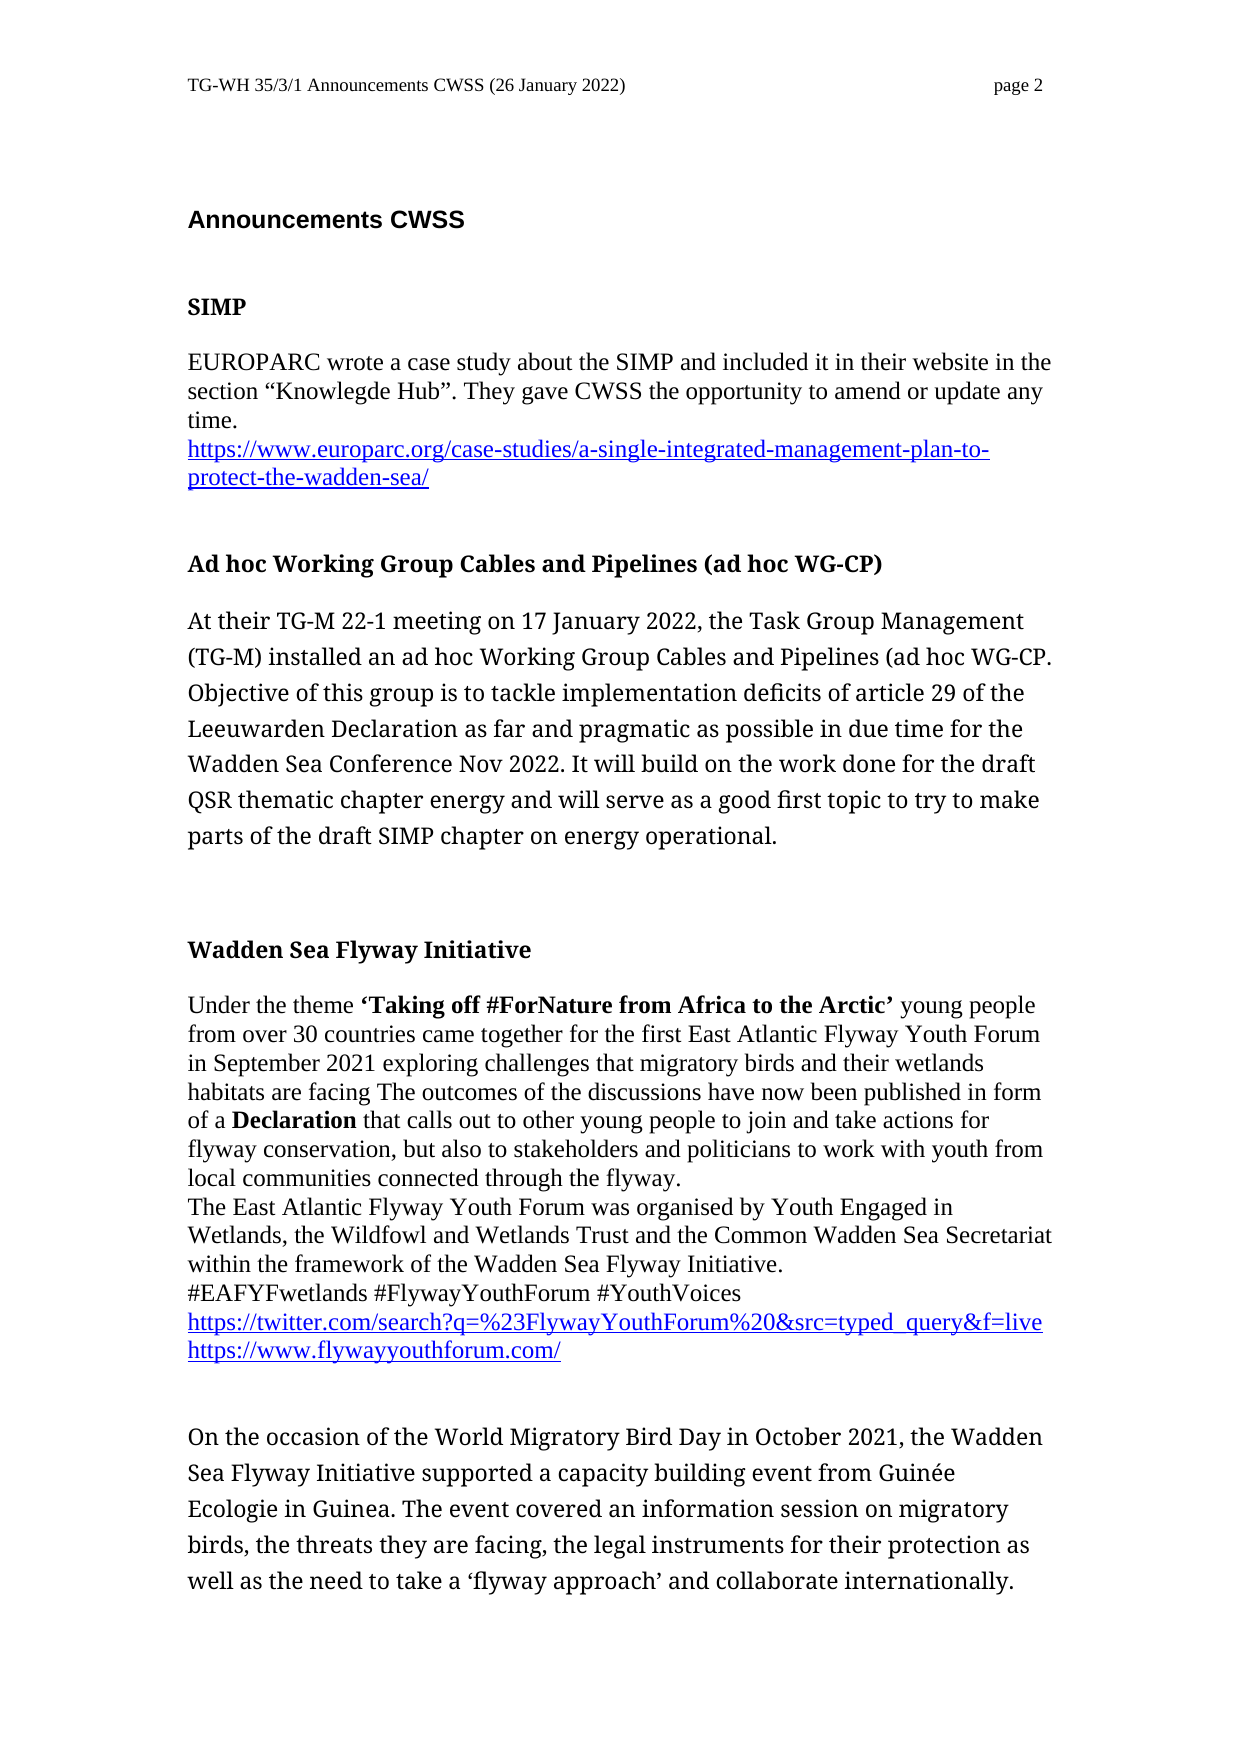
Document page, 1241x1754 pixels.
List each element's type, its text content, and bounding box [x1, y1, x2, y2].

text #EAFYFwetlands #FlywayYouthForum #YouthVoices [187, 1278, 1053, 1307]
text Under the theme ‘Taking off #ForNature from Africa to the Arctic’ young people from over 30 countries came together for the first East Atlantic Flyway Youth Forum in September 2021 exploring challenges that migratory birds and their wetlands habitats are facing The outcomes of the discussions have now been published in form of a Declaration that calls out to other young people to join and take actions for flyway conservation, but also to stakeholders and politicians to work with youth from local communities connected through the flyway. The East Atlantic Flyway Youth Forum was organised by Youth Engaged in Wetlands, the Wildfowl and Wetlands Trust and the Common Wadden Sea Secretariat within the framework of the Wadden Sea Flyway Initiative. [187, 991, 1053, 1278]
text EUROPARC wrote a case study about the SIMP and included it in their website in the section “Knowlegde Hub”. They gave CWSS the opportunity to amend or update any time. [187, 347, 1053, 434]
text At their TG-M 22-1 meeting on 17 January 2022, the Task Group Management (TG-M) installed an ad hoc Working Group Cables and Pipelines (ad hoc WG-CP. Objective of this group is to tackle implementation deficits of article 29 of the Leeuwarden Declaration as far and pragmatic as possible in due time for the Wadden Sea Conference Nov 2022. It will build on the work done for the draft QSR thematic chapter energy and will serve as a good first topic to try to make parts of the draft SIMP chapter on energy operational. [187, 605, 1053, 852]
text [187, 1421, 1053, 1596]
text https://twitter.com/search?q=%23FlywayYouthForum%20&src=typed_query&f=live [187, 1307, 1053, 1336]
text Wadden Sea Flyway Initiative [187, 934, 1053, 965]
text Announcements CWSS [187, 205, 1053, 234]
text Ad hoc Working Group Cables and Pipelines (ad hoc WG-CP) [187, 548, 1053, 579]
text SIMP [187, 291, 1053, 322]
text https://www.flywayyouthforum.com/ [187, 1336, 1053, 1364]
text https://www.europarc.org/case-studies/a-single-integrated-management-plan-to-protect-the-wadden-sea/ [187, 434, 1053, 491]
